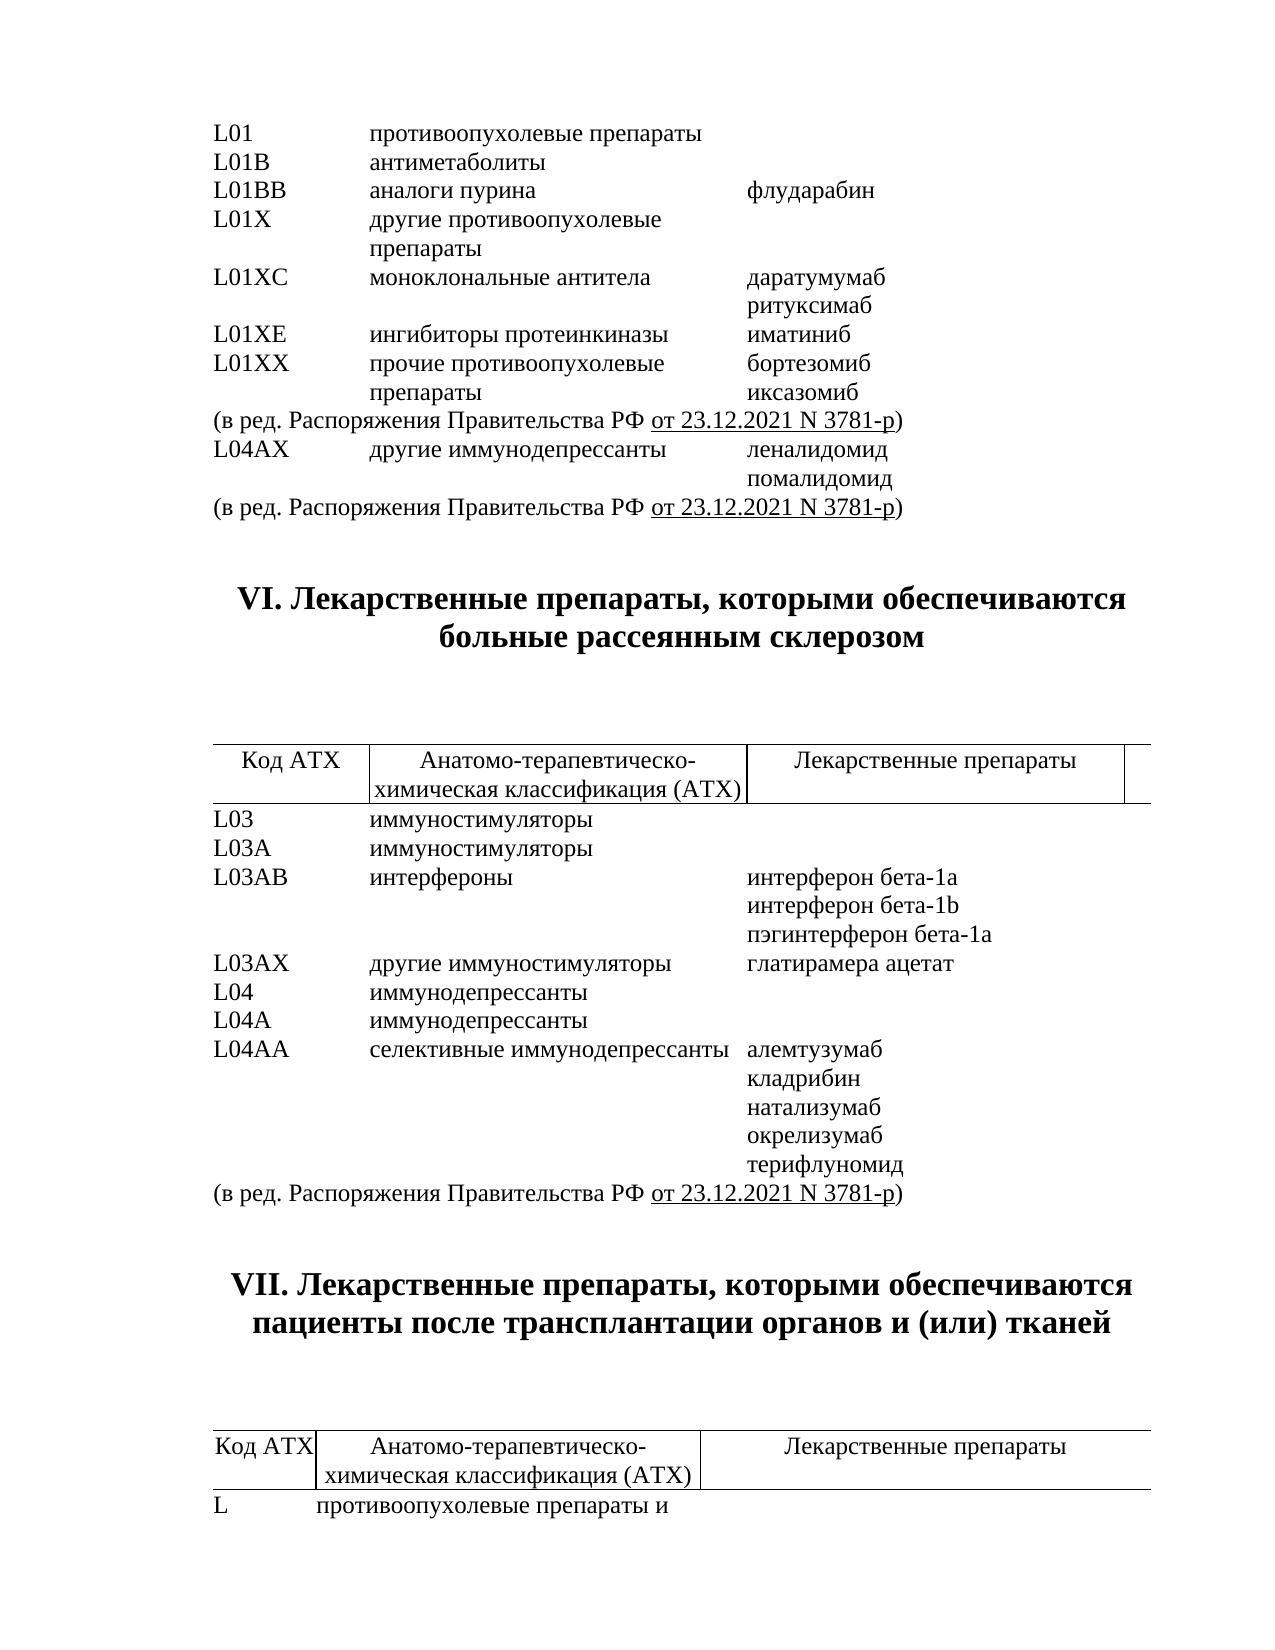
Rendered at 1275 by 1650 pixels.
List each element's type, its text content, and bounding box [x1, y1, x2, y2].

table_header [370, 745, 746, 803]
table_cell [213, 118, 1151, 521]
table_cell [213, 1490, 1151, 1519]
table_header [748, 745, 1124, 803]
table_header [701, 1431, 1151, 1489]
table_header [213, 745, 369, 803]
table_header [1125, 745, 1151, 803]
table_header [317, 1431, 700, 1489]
text VI. Лекарственные препараты, которыми обеспечиваются больные рассеянным склерозом [177, 578, 1186, 655]
text VII. Лекарственные препараты, которыми обеспечиваются пациенты после трансплантации органов и (или) тканей [177, 1264, 1186, 1341]
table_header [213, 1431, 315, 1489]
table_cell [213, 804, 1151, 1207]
